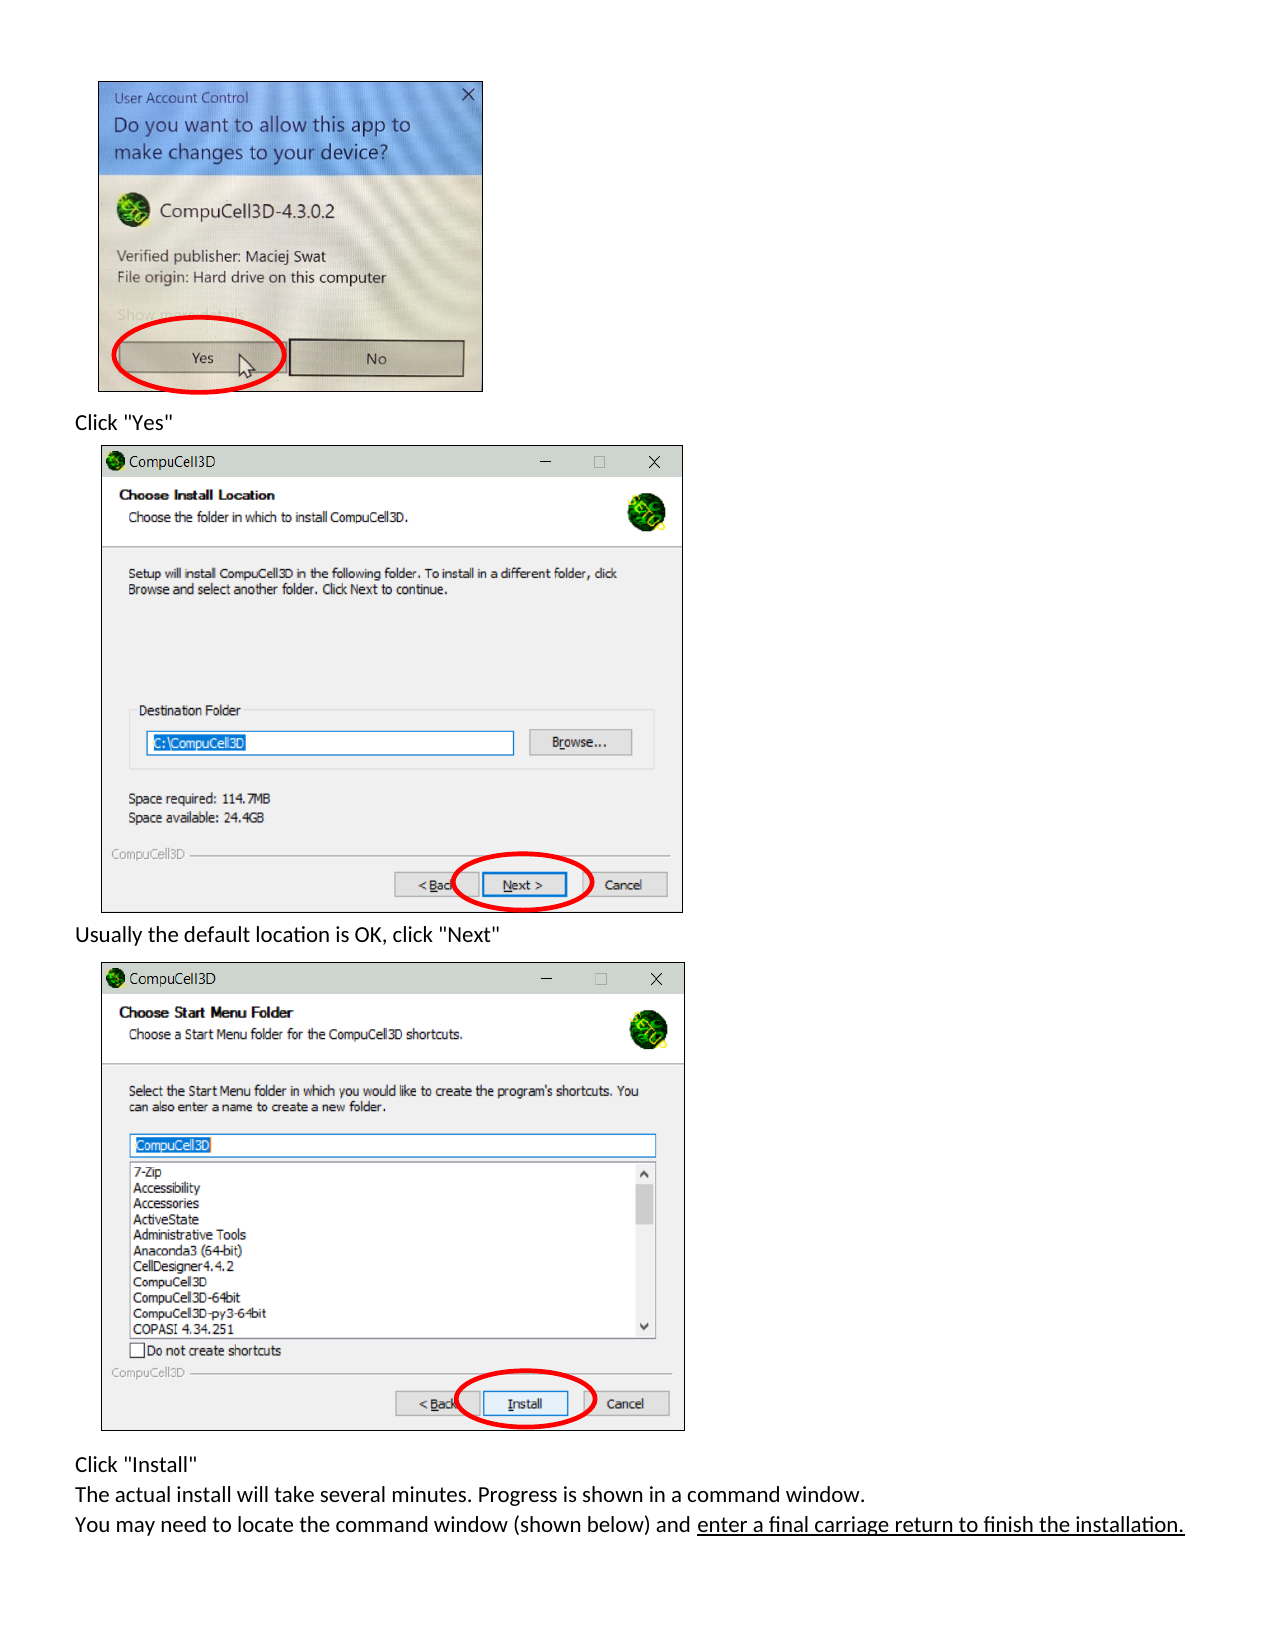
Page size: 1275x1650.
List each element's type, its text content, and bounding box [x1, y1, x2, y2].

picture [459, 1374, 592, 1424]
text Click "Yes" [75, 408, 1200, 436]
picture [102, 963, 684, 1430]
picture [117, 320, 281, 390]
text You may need to locate the command window (shown below) and enter a final carriage return to finish the installation. [75, 1510, 1200, 1538]
text Click "Install" [75, 1450, 1200, 1478]
picture [102, 446, 682, 912]
picture [456, 857, 589, 907]
text The actual install will take several minutes. Progress is shown in a command window. [75, 1480, 1200, 1508]
picture [99, 82, 482, 391]
text Usually the default location is OK, click "Next" [75, 920, 1200, 948]
